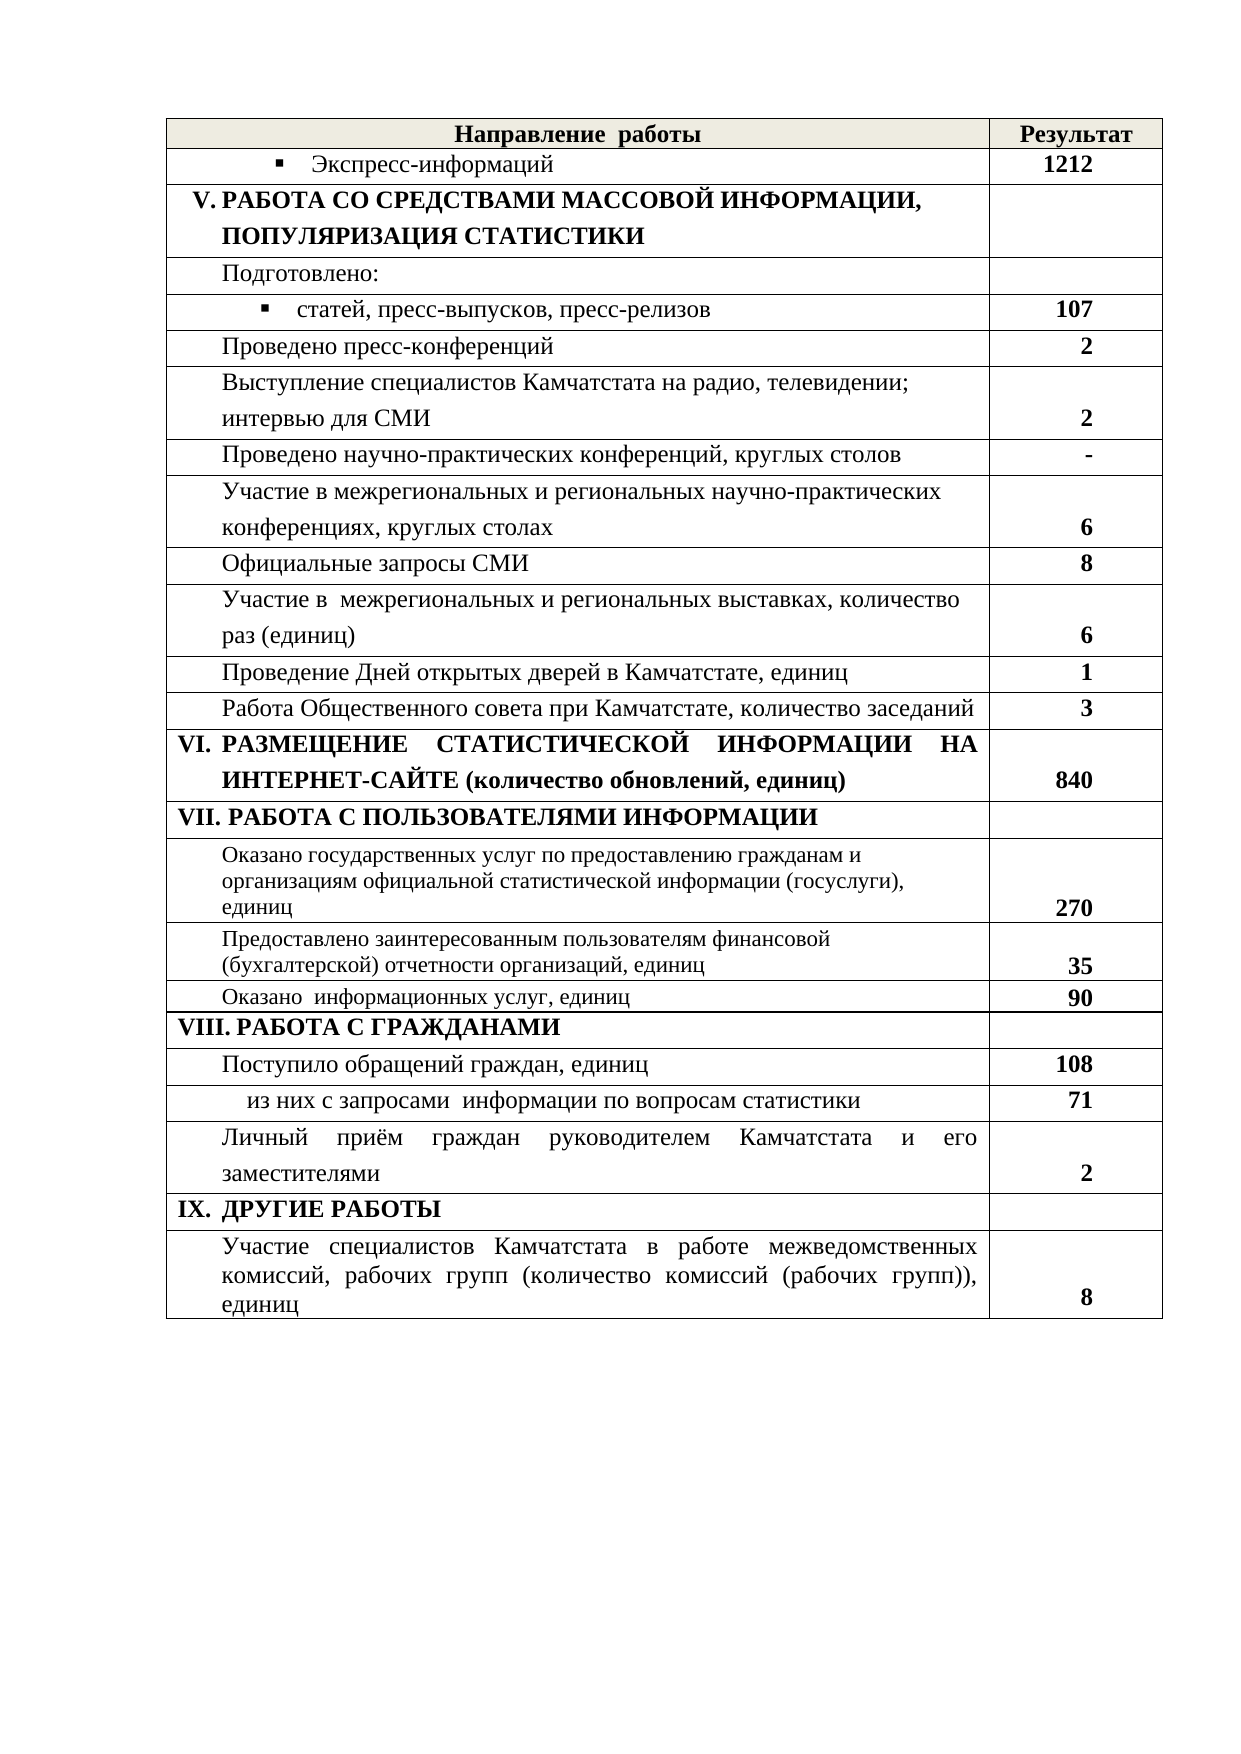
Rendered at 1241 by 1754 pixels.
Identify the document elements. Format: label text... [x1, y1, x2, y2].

table_cell 1 [990, 657, 1162, 692]
table_cell Выступление специалистов Камчатстата на радио, телевидении; интервью для СМИ [167, 367, 989, 438]
table_header Направление работы [167, 119, 989, 148]
table_cell Оказано информационных услуг, единиц [167, 981, 989, 1011]
table_cell Участие в межрегиональных и региональных научно-практических конференциях, круглых столах [167, 476, 989, 547]
table_cell [990, 802, 1162, 838]
table_cell 1212 [990, 149, 1162, 184]
table_cell Проведение Дней открытых дверей в Камчатстате, единиц [167, 657, 989, 692]
table_cell Личный приём граждан руководителем Камчатстата и его заместителями [167, 1122, 989, 1193]
table_cell 2 [990, 331, 1162, 366]
table_cell - [990, 440, 1162, 475]
table_cell 2 [990, 1122, 1162, 1193]
table_cell Оказано государственных услуг по предоставлению гражданам и организациям официальной статистической информации (госуслуги), единиц [167, 839, 989, 922]
table_cell 3 [990, 693, 1162, 728]
table_cell Предоставлено заинтересованным пользователям финансовой (бухгалтерской) отчетности организаций, единиц [167, 923, 989, 980]
table_cell 840 [990, 730, 1162, 801]
table_cell РАБОТА СО СРЕДСТВАМИ МАССОВОЙ ИНФОРМАЦИИ, ПОПУЛЯРИЗАЦИЯ СТАТИСТИКИ [167, 185, 989, 257]
table_cell [990, 1013, 1162, 1048]
table_cell статей, пресс-выпусков, пресс-релизов [167, 295, 989, 330]
table_cell [990, 185, 1162, 257]
table_cell Размещение статистической информации на Интернет-сайте (количество обновлений, единиц) [167, 730, 989, 801]
table_cell Проведено научно-практических конференций, круглых столов [167, 440, 989, 475]
table_cell 2 [990, 367, 1162, 438]
table_cell РАБОТА С ПОЛЬЗОВАТЕЛЯМИ ИНФОРМАЦИИ [167, 802, 989, 838]
table_cell Официальные запросы СМИ [167, 548, 989, 583]
table_cell [990, 258, 1162, 293]
table_cell [990, 1194, 1162, 1230]
table_cell Поступило обращений граждан, единиц [167, 1049, 989, 1084]
table_cell 90 [990, 981, 1162, 1011]
table_cell 35 [990, 923, 1162, 980]
table_header Результат [990, 119, 1162, 148]
table_cell ДРУГИЕ РАБОТЫ [167, 1194, 989, 1230]
table_cell из них с запросами информации по вопросам статистики [167, 1086, 989, 1121]
table_cell 8 [990, 1231, 1162, 1317]
table_cell 107 [990, 295, 1162, 330]
table_cell 108 [990, 1049, 1162, 1084]
table_cell Работа Общественного совета при Камчатстате, количество заседаний [167, 693, 989, 728]
table_cell Подготовлено: [167, 258, 989, 293]
table_cell 270 [990, 839, 1162, 922]
table_cell Экспресс-информаций [167, 149, 989, 184]
table_cell 71 [990, 1086, 1162, 1121]
table_cell 6 [990, 476, 1162, 547]
table_cell 6 [990, 585, 1162, 656]
table_cell Участие в межрегиональных и региональных выставках, количество раз (единиц) [167, 585, 989, 656]
table_cell РАБОТА С ГРАЖДАНАМИ [167, 1013, 989, 1048]
table_cell Проведено пресс-конференций [167, 331, 989, 366]
table_cell 8 [990, 548, 1162, 583]
table_cell Участие специалистов Камчатстата в работе межведомственных комиссий, рабочих групп (количество комиссий (рабочих групп)), единиц [167, 1231, 989, 1317]
